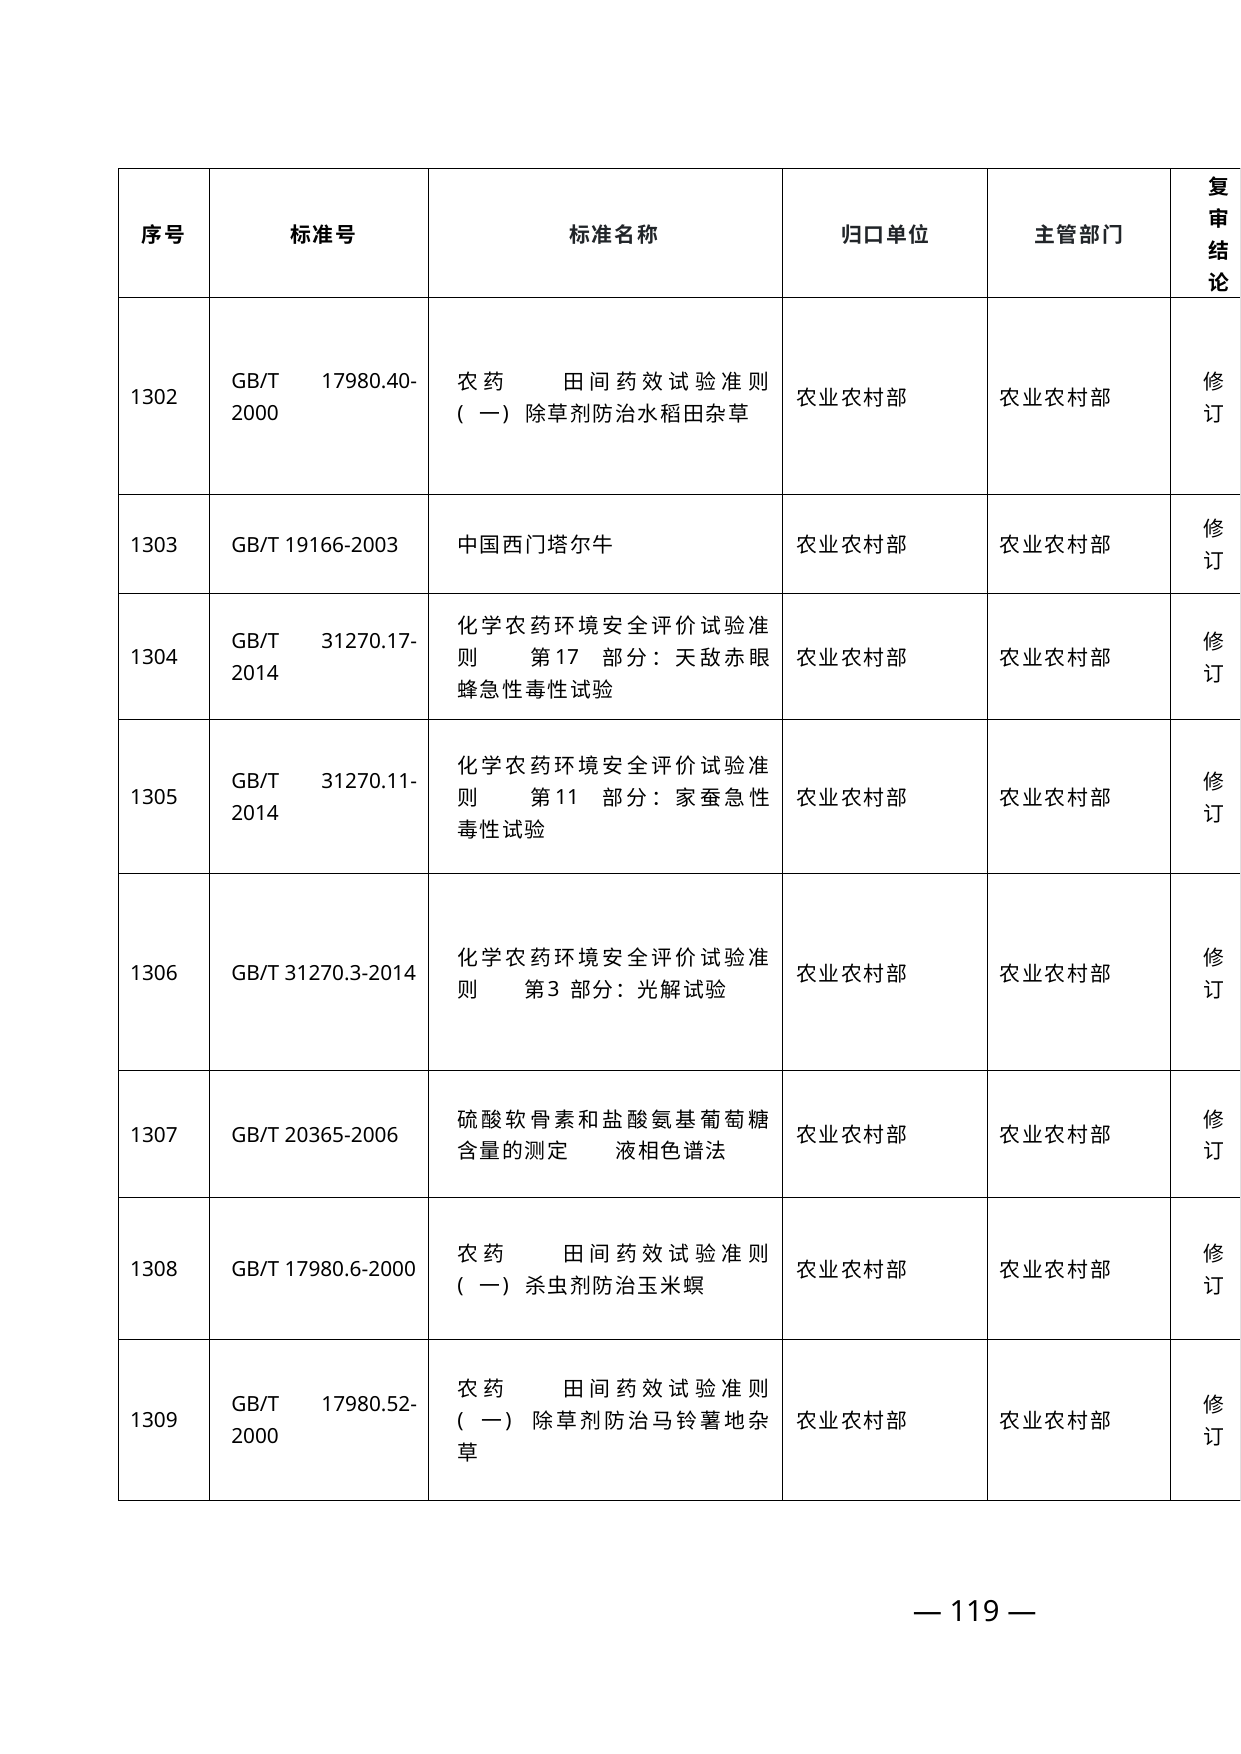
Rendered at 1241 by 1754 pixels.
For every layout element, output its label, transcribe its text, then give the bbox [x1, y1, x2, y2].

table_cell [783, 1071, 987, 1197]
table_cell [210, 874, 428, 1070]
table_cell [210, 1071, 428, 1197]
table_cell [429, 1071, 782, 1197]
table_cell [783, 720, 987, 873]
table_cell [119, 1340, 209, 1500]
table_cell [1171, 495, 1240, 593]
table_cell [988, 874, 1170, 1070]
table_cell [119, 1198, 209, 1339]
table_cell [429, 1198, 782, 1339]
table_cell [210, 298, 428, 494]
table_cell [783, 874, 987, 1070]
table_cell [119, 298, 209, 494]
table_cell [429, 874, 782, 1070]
table_header 标准号 [210, 169, 428, 297]
table_header 归口单位 [783, 169, 987, 297]
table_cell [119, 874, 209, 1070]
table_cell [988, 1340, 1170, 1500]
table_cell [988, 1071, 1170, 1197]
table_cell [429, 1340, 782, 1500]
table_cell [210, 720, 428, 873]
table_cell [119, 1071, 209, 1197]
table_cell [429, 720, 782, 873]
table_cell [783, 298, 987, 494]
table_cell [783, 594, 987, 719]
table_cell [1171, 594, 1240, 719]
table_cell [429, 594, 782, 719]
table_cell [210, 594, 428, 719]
table_header 序号 [119, 169, 209, 297]
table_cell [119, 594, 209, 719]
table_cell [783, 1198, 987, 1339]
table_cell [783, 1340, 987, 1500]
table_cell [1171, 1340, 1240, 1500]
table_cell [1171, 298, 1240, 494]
table_header 复审结论 [1171, 169, 1240, 297]
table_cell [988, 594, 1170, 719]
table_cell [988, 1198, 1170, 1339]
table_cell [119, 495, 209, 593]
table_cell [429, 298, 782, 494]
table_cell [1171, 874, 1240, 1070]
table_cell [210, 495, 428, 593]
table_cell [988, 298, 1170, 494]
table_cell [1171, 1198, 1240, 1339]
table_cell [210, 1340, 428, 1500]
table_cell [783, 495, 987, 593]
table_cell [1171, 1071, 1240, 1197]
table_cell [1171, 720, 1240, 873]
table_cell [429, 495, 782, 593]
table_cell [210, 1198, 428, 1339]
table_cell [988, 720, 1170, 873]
table_header 主管部门 [988, 169, 1170, 297]
table_header 标准名称 [429, 169, 782, 297]
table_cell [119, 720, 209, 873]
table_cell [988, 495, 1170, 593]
